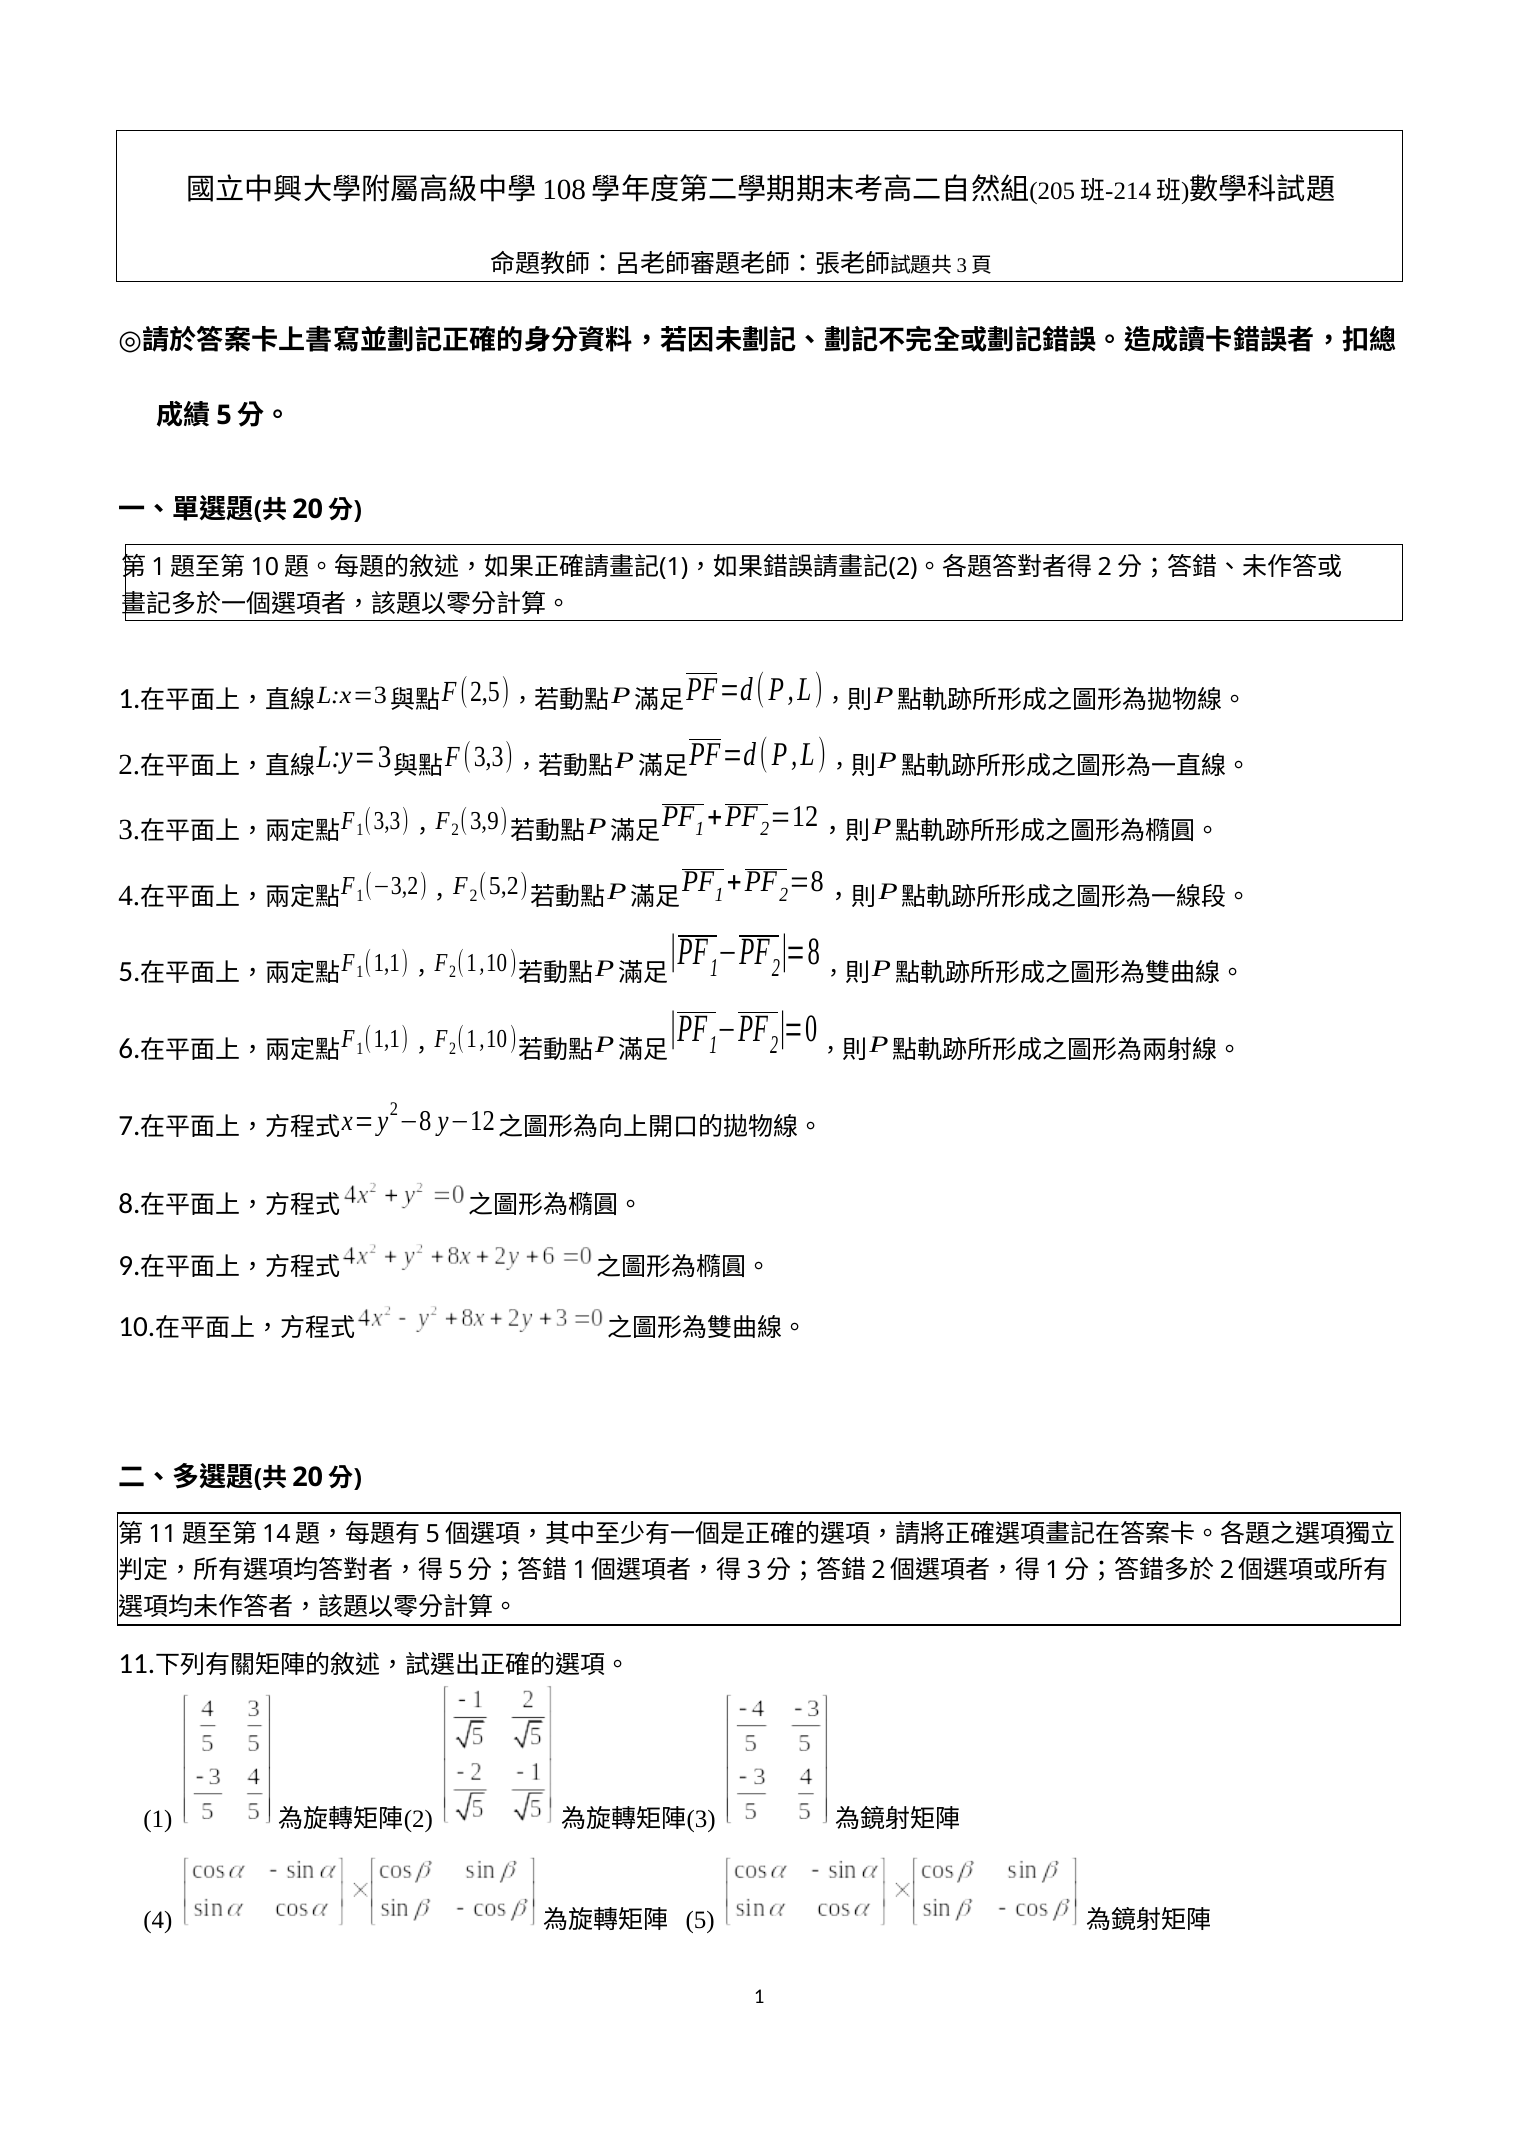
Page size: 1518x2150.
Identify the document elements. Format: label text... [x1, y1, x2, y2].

text 二、多選題(共20分) [118, 1437, 1399, 1512]
text 11.下列有關矩陣的敘述，試選出正確的選項。 (1) 為旋轉矩陣(2) 為旋轉矩陣(3) 為鏡射矩陣 [118, 1645, 1399, 1834]
text ◎請於答案卡上書寫並劃記正確的身分資料，若因未劃記、劃記不完全或劃記錯誤。造成讀卡錯誤者，扣總成績5分。 [118, 301, 1399, 451]
text 一、單選題(共20分) [118, 469, 1399, 544]
text 6.在平面上，兩定點，若動點滿足，則點軌跡所形成之圖形為兩射線。 [118, 1007, 1399, 1066]
text 第11題至第14題，每題有5個選項，其中至少有一個是正確的選項，請將正確選項畫記在答案卡。各題之選項獨立 [118, 1514, 1400, 1550]
text 10.在平面上，方程式之圖形為雙曲線。 [118, 1300, 1399, 1344]
text 判定，所有選項均答對者，得5分；答錯1個選項者，得3分；答錯2個選項者，得1分；答錯多於2個選項或所有 [118, 1550, 1399, 1584]
table_header 國立中興大學附屬高級中學108學年度第二學期期末考高二自然組(205班-214班)數學科試題 命題教師：呂老師審題老師：張老師試題共3頁 [117, 131, 1402, 281]
text 5.在平面上，兩定點，若動點滿足，則點軌跡所形成之圖形為雙曲線。 [118, 931, 1399, 989]
text 選項均未作答者，該題以零分計算。 [118, 1584, 1400, 1624]
text (4) 為旋轉矩陣 (5) 為鏡射矩陣 [118, 1853, 1399, 1936]
text 7.在平面上，方程式之圖形為向上開口的拋物線。 [118, 1084, 1399, 1159]
text 3.在平面上，兩定點，若動點滿足，則點軌跡所形成之圖形為橢圓。 [118, 800, 1399, 847]
text 4.在平面上，兩定點，若動點滿足，則點軌跡所形成之圖形為一線段。 [118, 865, 1399, 912]
text 2.在平面上，直線與點，若動點滿足，則點軌跡所形成之圖形為一直線。 [118, 734, 1399, 782]
text 8.在平面上，方程式之圖形為橢圓。 [118, 1177, 1399, 1221]
text 1.在平面上，直線與點，若動點滿足，則點軌跡所形成之圖形為拋物線。 [118, 669, 1399, 716]
table_header 第1題至第10題。每題的敘述，如果正確請畫記(1)，如果錯誤請畫記(2)。各題答對者得2分；答錯、未作答或 畫記多於一個選項者，該題以零分計算。 [126, 545, 1402, 620]
text 9.在平面上，方程式之圖形為橢圓。 [118, 1239, 1399, 1282]
